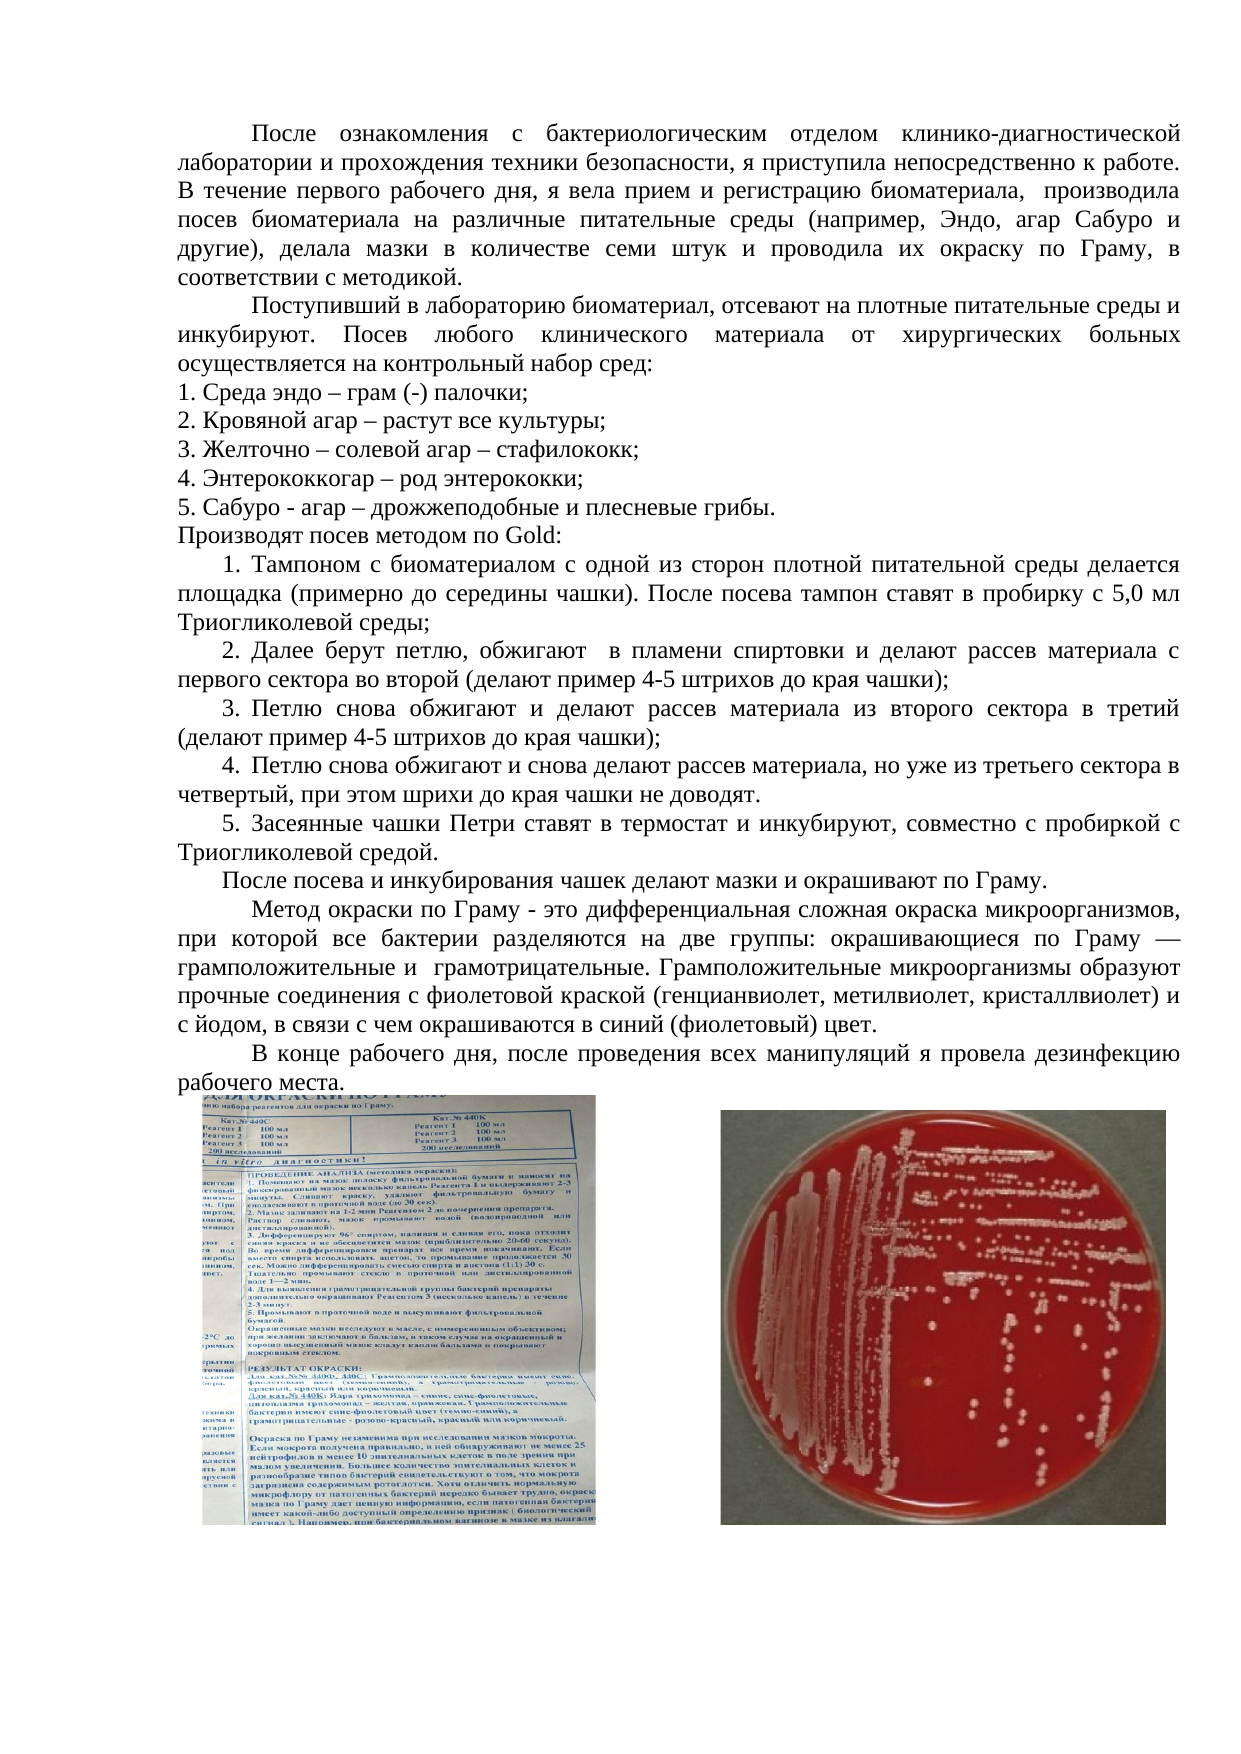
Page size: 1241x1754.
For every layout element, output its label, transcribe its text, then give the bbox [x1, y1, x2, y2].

picture [720, 1110, 1166, 1525]
list Тампоном с биоматериалом с одной из сторон плотной питательной среды делается площадка (примерно до середины чашки). После посева тампон ставят в пробирку с 5,0 мл Триогликолевой среды; [177, 549, 1181, 636]
text В конце рабочего дня, после проведения всех манипуляций я провела дезинфекцию рабочего места. [177, 1038, 1181, 1096]
text Метод окраски по Граму - это дифференциальная сложная окраска микроорганизмов, при которой все бактерии разделяются на две группы: окрашивающиеся по Граму — грамположительные и грамотрицательные. Грамположительные микроорганизмы образуют прочные соединения с фиолетовой краской (генцианвиолет, метилвиолет, кристаллвиолет) и с йодом, в связи с чем окрашиваются в синий (фиолетовый) цвет. [177, 894, 1181, 1038]
text Поступивший в лабораторию биоматериал, отсевают на плотные питательные среды и инкубируют. Посев любого клинического материала от хирургических больных осуществляется на контрольный набор сред: [177, 291, 1181, 377]
list После посева и инкубирования чашек делают мазки и окрашивают по Граму. [222, 866, 1181, 894]
text 5. Сабуро - агар – дрожжеподобные и плесневые грибы. [177, 492, 1181, 521]
list Далее берут петлю, обжигают в пламени спиртовки и делают рассев материала с первого сектора во второй (делают пример 4-5 штрихов до края чашки); [177, 636, 1181, 693]
text 1. Среда эндо – грам (-) палочки; [177, 377, 1181, 406]
list Петлю снова обжигают и делают рассев материала из второго сектора в третий (делают пример 4-5 штрихов до края чашки); [177, 693, 1181, 751]
list Засеянные чашки Петри ставят в термостат и инкубируют, совместно с пробиркой с Триогликолевой средой. [177, 808, 1181, 866]
text 4. Энтерококкогар – род энтерококки; [177, 463, 1181, 492]
list Петлю снова обжигают и снова делают рассев материала, но уже из третьего сектора в четвертый, при этом шрихи до края чашки не доводят. [177, 751, 1181, 808]
text Производят посев методом по Gold: [177, 521, 1181, 549]
text 3. Желточно – солевой агар – стафилококк; [177, 434, 1181, 463]
text 2. Кровяной агар – растут все культуры; [177, 406, 1181, 434]
text После ознакомления с бактериологическим отделом клинико-диагностической лаборатории и прохождения техники безопасности, я приступила непосредственно к работе. В течение первого рабочего дня, я вела прием и регистрацию биоматериала, производила посев биоматериала на различные питательные среды (например, Эндо, агар Сабуро и другие), делала мазки в количестве семи штук и проводила их окраску по Граму, в соответствии с методикой. [177, 118, 1181, 291]
